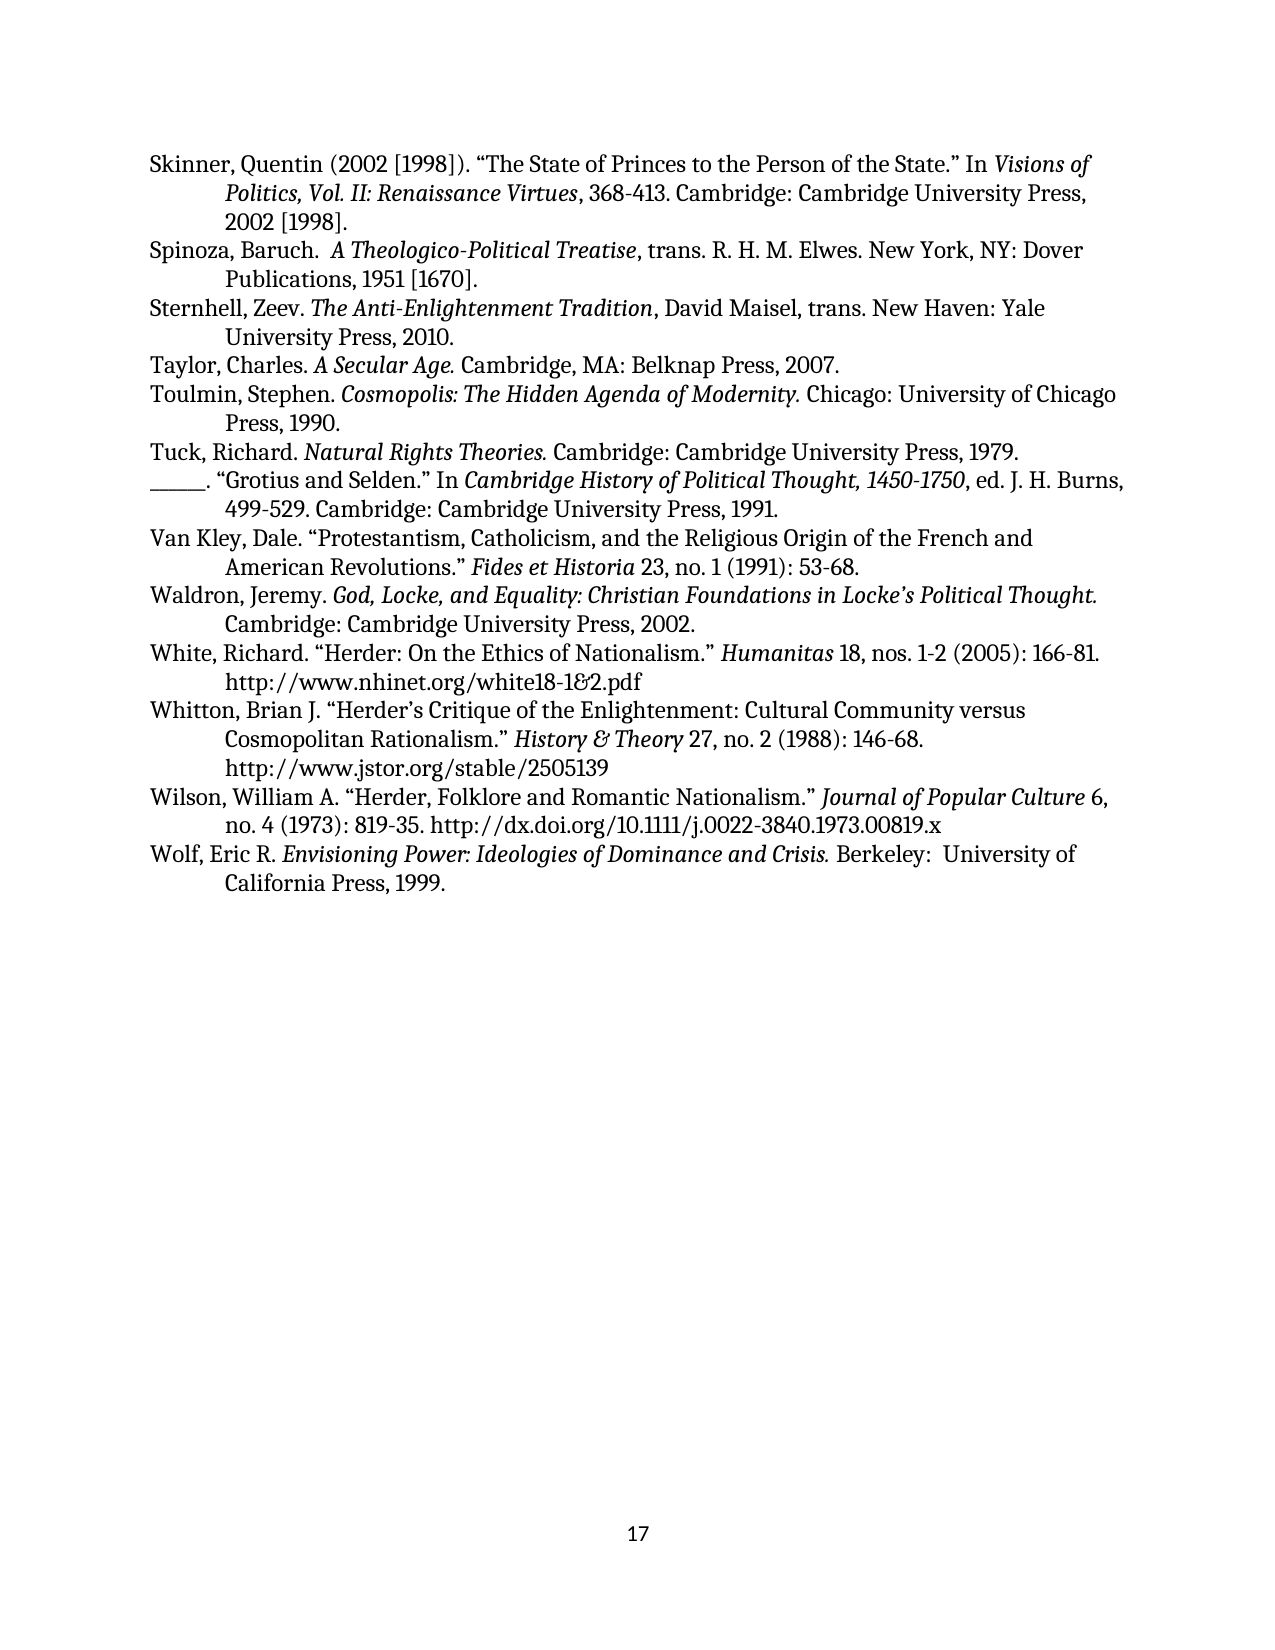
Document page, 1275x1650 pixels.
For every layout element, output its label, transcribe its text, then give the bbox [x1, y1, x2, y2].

text Toulmin, Stephen. Cosmopolis: The Hidden Agenda of Modernity. Chicago: University of Chicago Press, 1990. [150, 380, 1125, 437]
text ______. “Grotius and Selden.” In Cambridge History of Political Thought, 1450-1750, ed. J. H. Burns, 499-529. Cambridge: Cambridge University Press, 1991. [150, 466, 1125, 524]
text Van Kley, Dale. “Protestantism, Catholicism, and the Religious Origin of the French and American Revolutions.” Fides et Historia 23, no. 1 (1991): 53-68. [150, 524, 1125, 581]
text Whitton, Brian J. “Herder’s Critique of the Enlightenment: Cultural Community versus Cosmopolitan Rationalism.” History & Theory 27, no. 2 (1988): 146-68. http://www.jstor.org/stable/2505139 [150, 696, 1125, 782]
text Tuck, Richard. Natural Rights Theories. Cambridge: Cambridge University Press, 1979. [150, 437, 1125, 466]
text Sternhell, Zeev. The Anti-Enlightenment Tradition, David Maisel, trans. New Haven: Yale University Press, 2010. [150, 294, 1125, 351]
text Spinoza, Baruch. A Theologico-Political Treatise, trans. R. H. M. Elwes. New York, NY: Dover Publications, 1951 [1670]. [150, 236, 1125, 294]
text Waldron, Jeremy. God, Locke, and Equality: Christian Foundations in Locke’s Political Thought. Cambridge: Cambridge University Press, 2002. [150, 581, 1125, 639]
text Skinner, Quentin (2002 [1998]). “The State of Princes to the Person of the State.” In Visions of Politics, Vol. II: Renaissance Virtues, 368-413. Cambridge: Cambridge University Press, 2002 [1998]. [150, 150, 1125, 236]
text Taylor, Charles. A Secular Age. Cambridge, MA: Belknap Press, 2007. [150, 351, 1125, 380]
text White, Richard. “Herder: On the Ethics of Nationalism.” Humanitas 18, nos. 1-2 (2005): 166-81. http://www.nhinet.org/white18-1&2.pdf [150, 639, 1125, 696]
text Wolf, Eric R. Envisioning Power: Ideologies of Dominance and Crisis. Berkeley: University of California Press, 1999. [150, 840, 1125, 897]
text Wilson, William A. “Herder, Folklore and Romantic Nationalism.” Journal of Popular Culture 6, no. 4 (1973): 819-35. http://dx.doi.org/10.1111/j.0022-3840.1973.00819.x [150, 782, 1125, 840]
